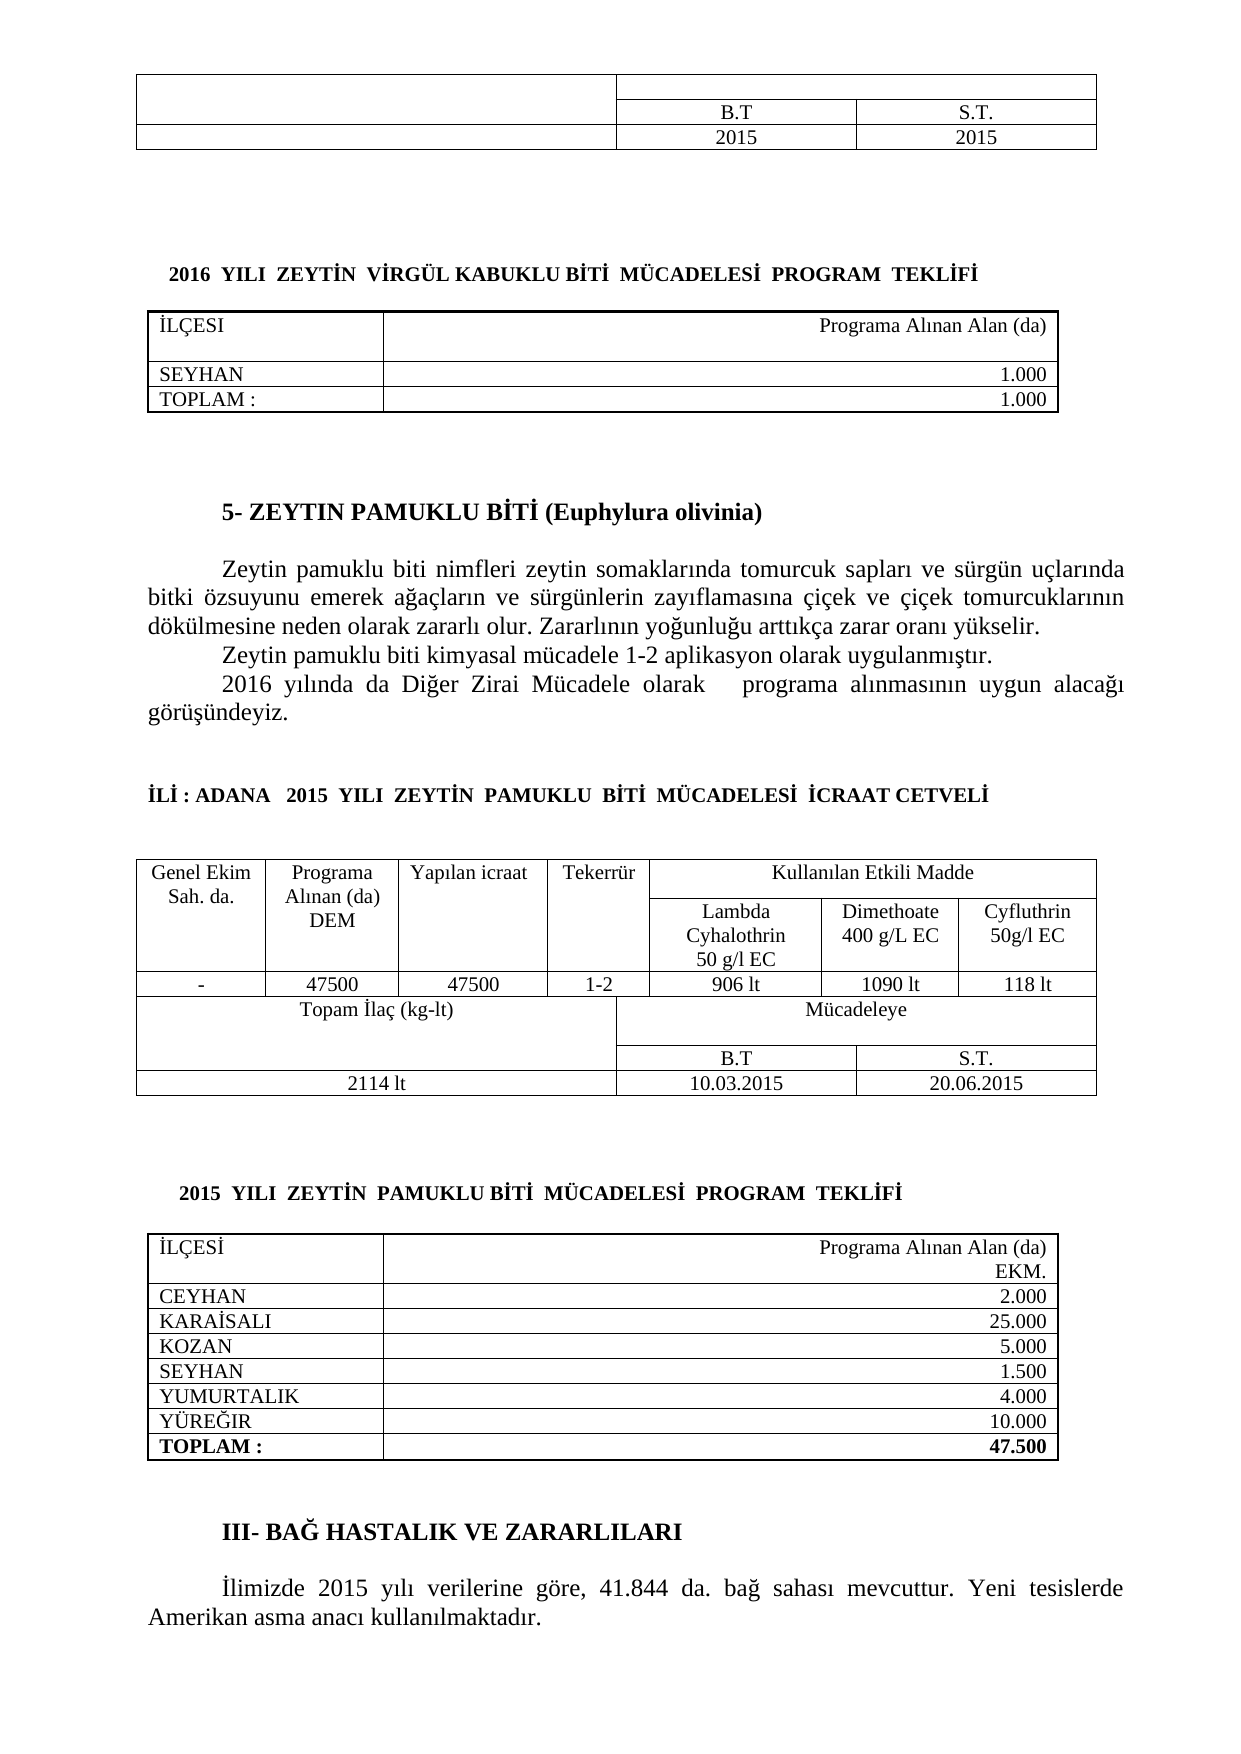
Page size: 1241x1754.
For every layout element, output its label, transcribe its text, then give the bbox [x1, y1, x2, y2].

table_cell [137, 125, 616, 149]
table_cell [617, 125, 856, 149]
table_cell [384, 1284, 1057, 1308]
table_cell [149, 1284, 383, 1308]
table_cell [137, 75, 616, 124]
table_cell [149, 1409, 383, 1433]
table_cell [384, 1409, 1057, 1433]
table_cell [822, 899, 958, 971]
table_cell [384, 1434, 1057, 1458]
text Zeytin pamuklu biti nimfleri zeytin somaklarında tomurcuk sapları ve sürgün uçlarında bitki özsuyunu emerek ağaçların ve sürgünlerin zayıflamasına çiçek ve çiçek tomurcuklarının dökülmesine neden olarak zararlı olur. Zararlının yoğunluğu arttıkça zarar oranı yükselir. [148, 554, 1125, 640]
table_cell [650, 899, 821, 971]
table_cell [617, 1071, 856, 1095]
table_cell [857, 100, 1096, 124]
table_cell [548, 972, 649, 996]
text 2016 yılında da Diğer Zirai Mücadele olarak programa alınmasının uygun alacağı görüşündeyiz. [148, 669, 1125, 726]
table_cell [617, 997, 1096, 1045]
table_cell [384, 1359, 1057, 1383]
text III- BAĞ HASTALIK VE ZARARLILARI [148, 1517, 1125, 1545]
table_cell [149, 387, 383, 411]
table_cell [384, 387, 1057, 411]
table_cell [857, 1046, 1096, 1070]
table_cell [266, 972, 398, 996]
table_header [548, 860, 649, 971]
text Zeytin pamuklu biti kimyasal mücadele 1-2 aplikasyon olarak uygulanmıştır. [148, 640, 1125, 669]
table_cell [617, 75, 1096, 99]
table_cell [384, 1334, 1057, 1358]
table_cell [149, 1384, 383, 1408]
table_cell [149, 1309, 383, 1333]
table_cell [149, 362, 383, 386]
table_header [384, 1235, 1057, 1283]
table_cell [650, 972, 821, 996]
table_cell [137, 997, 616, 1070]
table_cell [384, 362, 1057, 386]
text 2015 YILI ZEYTİN PAMUKLU BİTİ MÜCADELESİ PROGRAM TEKLİFİ [148, 1180, 1125, 1204]
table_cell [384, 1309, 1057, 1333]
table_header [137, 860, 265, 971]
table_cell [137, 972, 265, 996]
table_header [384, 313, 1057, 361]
text İlimizde 2015 yılı verilerine göre, 41.844 da. bağ sahası mevcuttur. Yeni tesislerde Amerikan asma anacı kullanılmaktadır. [148, 1573, 1125, 1631]
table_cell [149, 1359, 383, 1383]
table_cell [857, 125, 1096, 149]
text 2016 YILI ZEYTİN VİRGÜL KABUKLU BİTİ MÜCADELESİ PROGRAM TEKLİFİ [148, 262, 1125, 286]
text İLİ : ADANA 2015 YILI ZEYTİN PAMUKLU BİTİ MÜCADELESİ İCRAAT CETVELİ [148, 783, 1125, 807]
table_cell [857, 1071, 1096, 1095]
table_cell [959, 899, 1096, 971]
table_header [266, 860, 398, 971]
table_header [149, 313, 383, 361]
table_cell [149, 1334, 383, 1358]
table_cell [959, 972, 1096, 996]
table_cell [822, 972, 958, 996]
text 5- ZEYTIN PAMUKLU BİTİ (Euphylura olivinia) [148, 497, 1125, 526]
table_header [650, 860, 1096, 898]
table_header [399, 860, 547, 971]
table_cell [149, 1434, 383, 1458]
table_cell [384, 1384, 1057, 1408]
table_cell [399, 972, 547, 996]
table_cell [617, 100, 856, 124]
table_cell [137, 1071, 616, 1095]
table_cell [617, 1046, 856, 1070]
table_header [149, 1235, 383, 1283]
